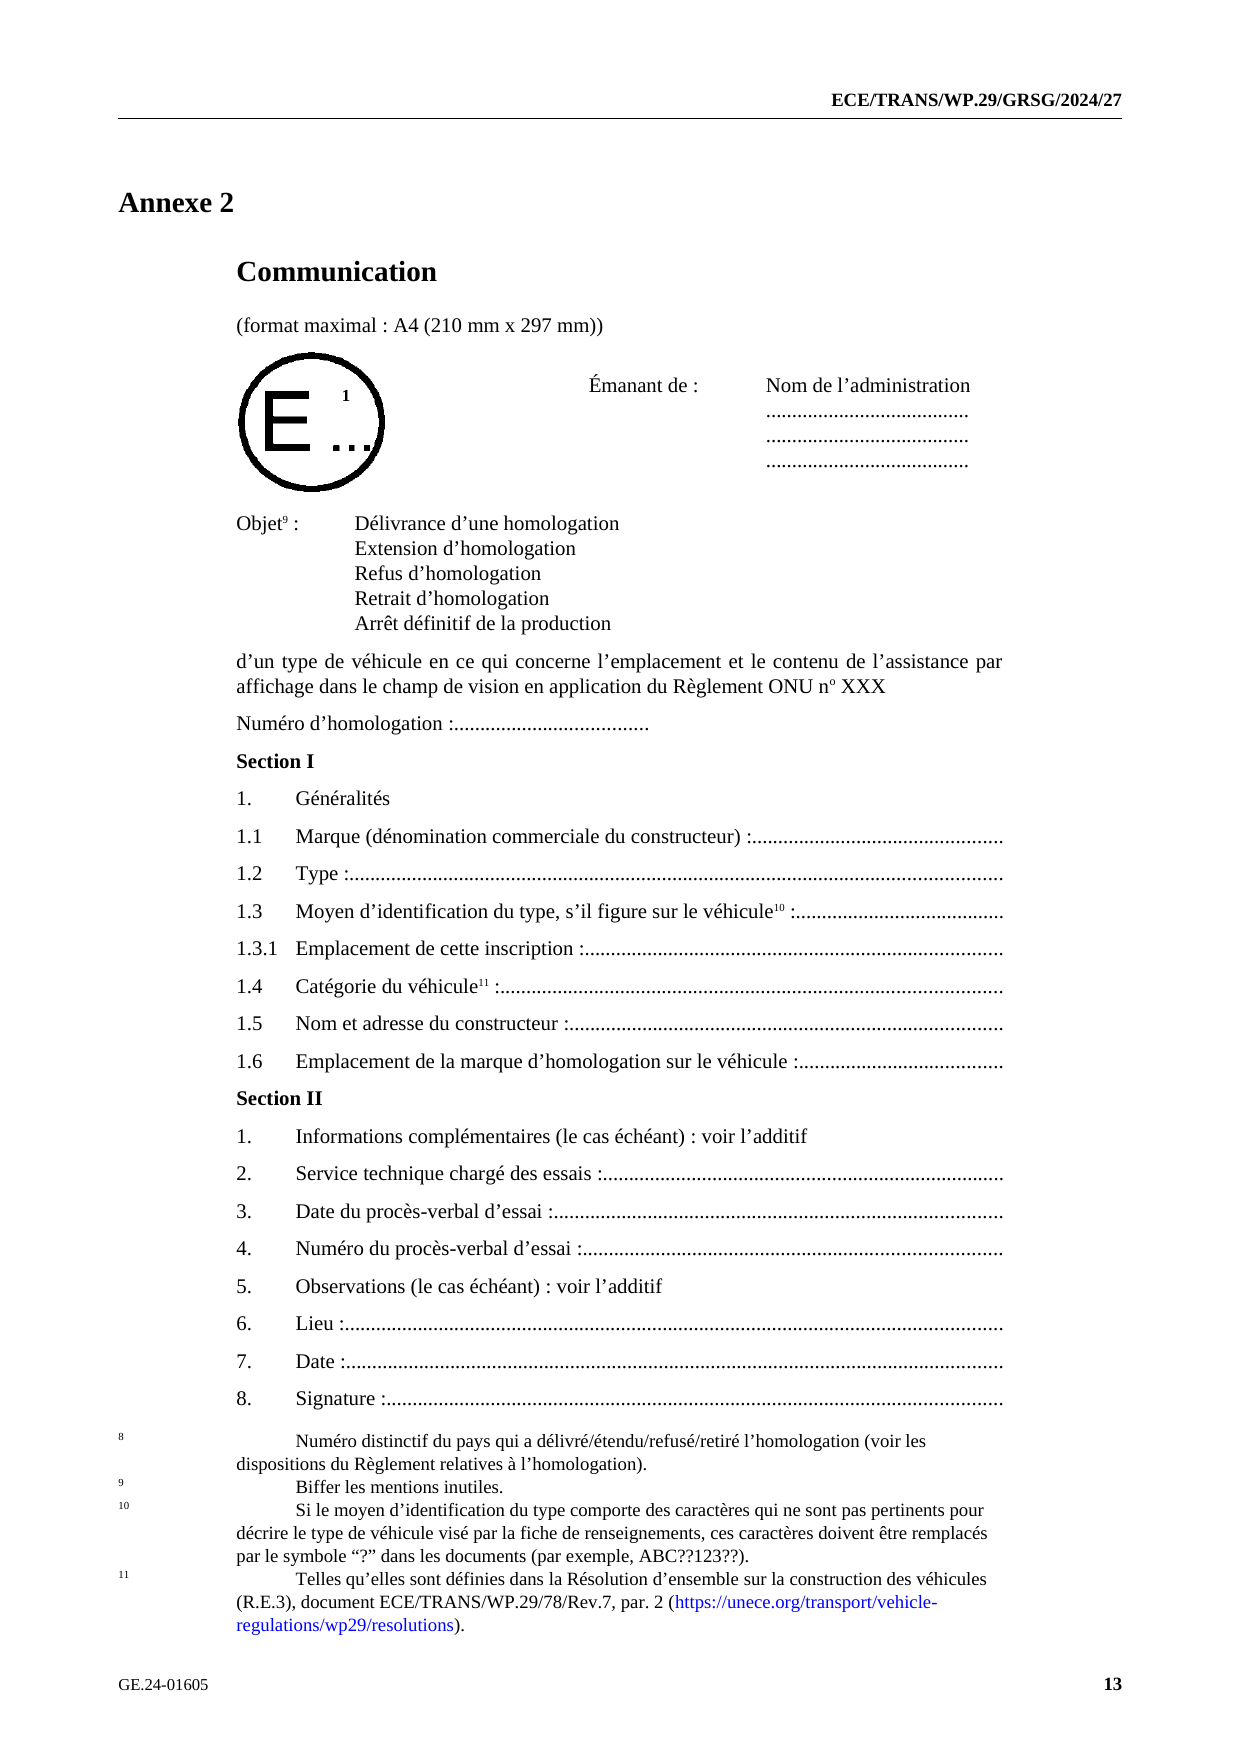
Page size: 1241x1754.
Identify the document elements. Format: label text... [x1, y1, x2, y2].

text 7. Date : [236, 1348, 1004, 1373]
text 4. Numéro du procès-verbal d’essai : [236, 1235, 1004, 1260]
text 6. Lieu : [236, 1310, 1004, 1335]
text 1.4 Catégorie du véhicule : [236, 973, 1004, 998]
text 1.6 Emplacement de la marque d’homologation sur le véhicule : [236, 1048, 1004, 1073]
text 2. Service technique chargé des essais : [236, 1160, 1004, 1185]
text 1.1 Marque (dénomination commerciale du constructeur) : [236, 823, 1004, 848]
text 8. Signature : [236, 1385, 1004, 1410]
text 1.2 Type : [236, 860, 1004, 885]
text Refus d’homologation [354, 560, 1004, 585]
text 1.3.1 Emplacement de cette inscription : [236, 935, 1004, 960]
text Arrêt définitif de la production [354, 610, 1004, 635]
text Annexe 2 [118, 185, 1004, 219]
picture [238, 351, 386, 493]
text Extension d’homologation [354, 535, 1004, 560]
text 1. Généralités [236, 785, 1004, 810]
text Communication [118, 256, 1004, 287]
text 3. Date du procès-verbal d’essai : [236, 1198, 1004, 1223]
text Retrait d’homologation [354, 585, 1004, 610]
text Objet : Délivrance d’une homologation [236, 510, 1004, 535]
text d’un type de véhicule en ce qui concerne l’emplacement et le contenu de l’assistance par affichage dans le champ de vision en application du Règlement ONU no XXX [236, 648, 1004, 698]
text 1.5 Nom et adresse du constructeur : [236, 1010, 1004, 1035]
text 1.3 Moyen d’identification du type, s’il figure sur le véhicule : [236, 898, 1004, 923]
text Numéro d’homologation : [236, 710, 1004, 735]
text Section II [236, 1085, 1004, 1110]
text (format maximal : A4 (210 mm x 297 mm)) [236, 312, 1004, 337]
text Section I [236, 748, 1004, 773]
text 1. Informations complémentaires (le cas échéant) : voir l’additif [236, 1123, 1004, 1148]
text 5. Observations (le cas échéant) : voir l’additif [236, 1273, 1004, 1298]
